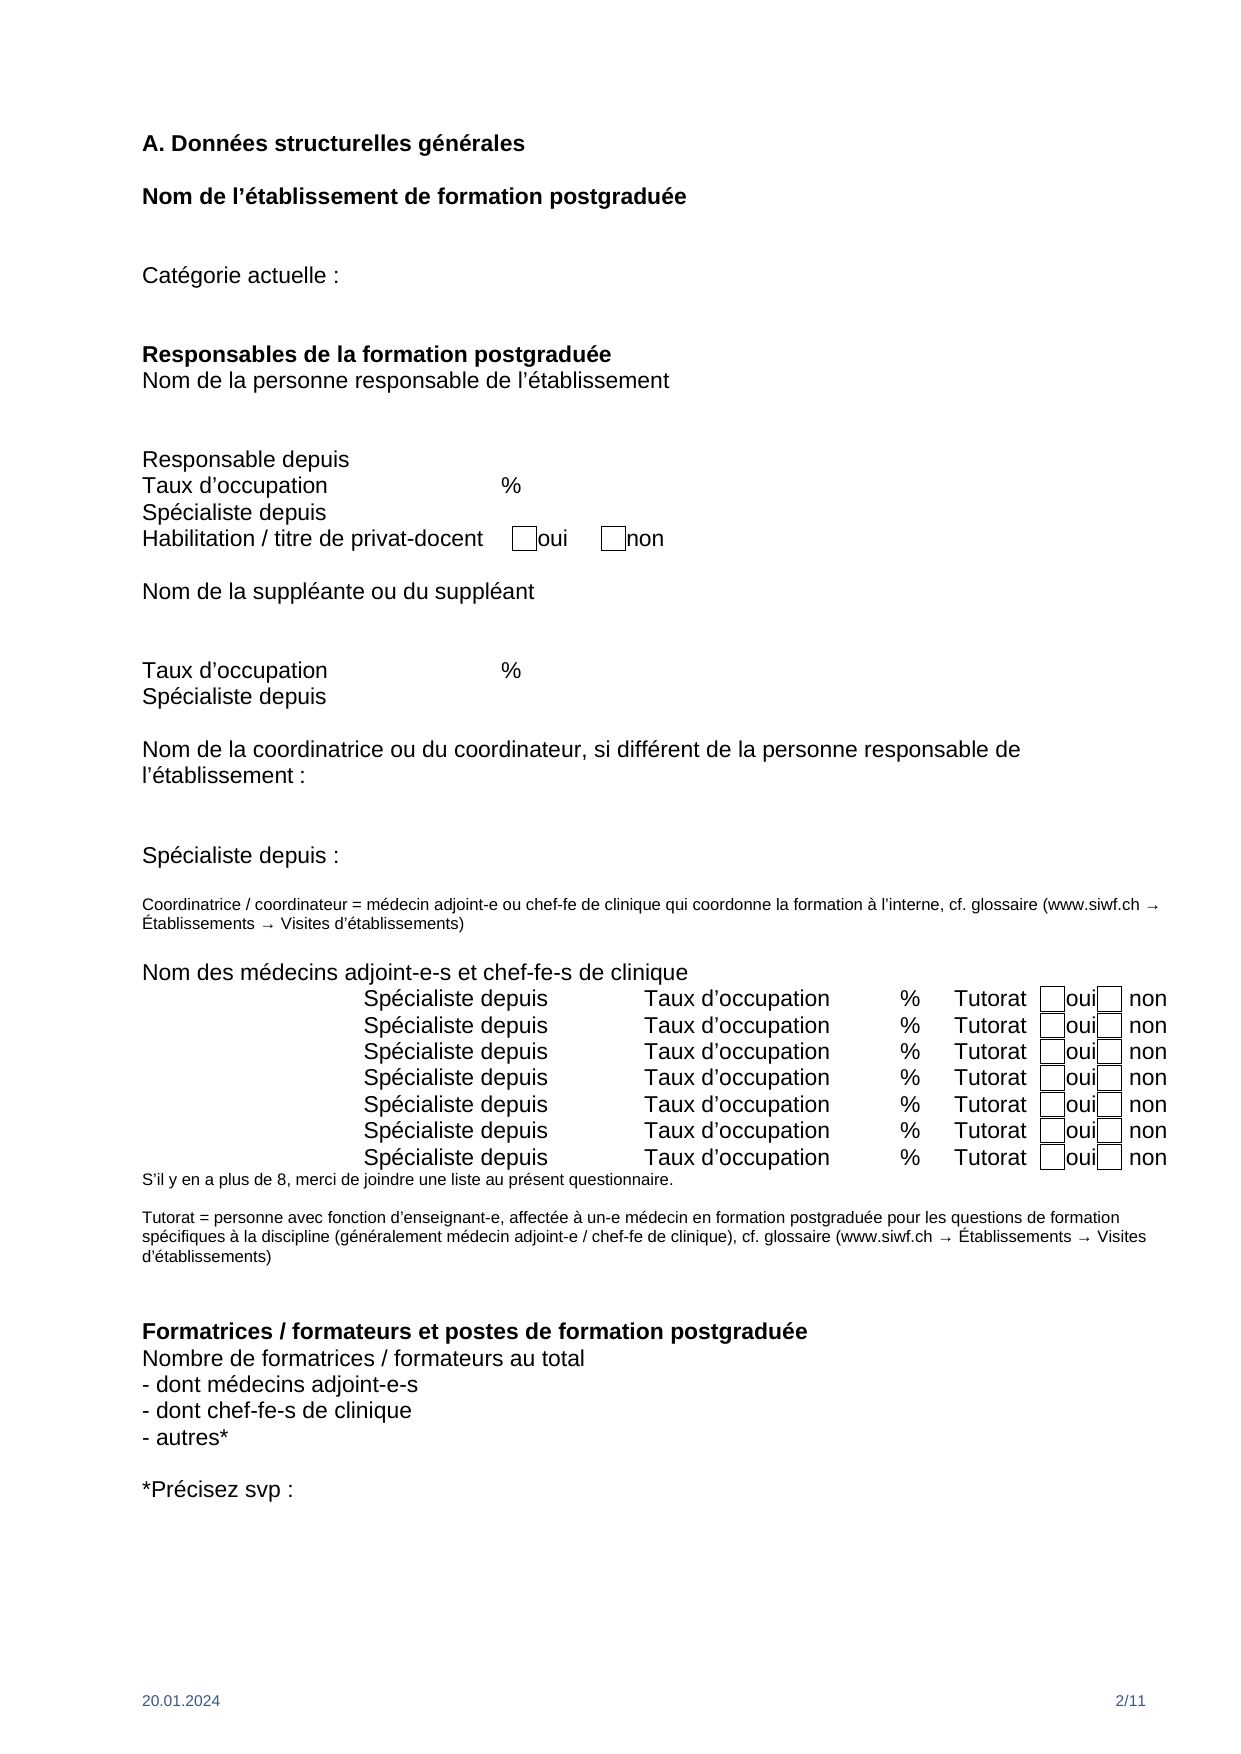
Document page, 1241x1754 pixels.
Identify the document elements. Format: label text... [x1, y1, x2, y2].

text Nombre de formatrices / formateurs au total [142, 1345, 1137, 1371]
text Nom de la suppléante ou du suppléant [142, 578, 1188, 604]
text Spécialiste depuis Taux d’occupation % Tutorat oui non [142, 1143, 1188, 1170]
text Spécialiste depuis Taux d’occupation % Tutorat oui non [142, 1012, 1188, 1038]
text Habilitation / titre de privat-docent oui non [142, 525, 1188, 552]
text Nom de la coordinatrice ou du coordinateur, si différent de la personne responsable de l’établissement : [142, 736, 1188, 789]
text Spécialiste depuis [142, 683, 1188, 710]
text Nom de la personne responsable de l’établissement [142, 367, 1188, 393]
text Tutorat = personne avec fonction d’enseignant-e, affectée à un-e médecin en formation postgraduée pour les questions de formation spécifiques à la discipline (généralement médecin adjoint-e / chef-fe de clinique), cf. glossaire (www.siwf.ch → Établissements → Visites d’établissements) [142, 1208, 1188, 1266]
text - dont médecins adjoint-e-s [142, 1371, 1137, 1397]
text A. Données structurelles générales [142, 130, 1137, 156]
text Spécialiste depuis Taux d’occupation % Tutorat oui non [142, 1038, 1188, 1064]
text Taux d’occupation % [142, 657, 1188, 683]
text - autres* [142, 1424, 1137, 1450]
text Responsable depuis [142, 446, 1188, 472]
text Nom des médecins adjoint-e-s et chef-fe-s de clinique [142, 959, 1188, 985]
text Spécialiste depuis Taux d’occupation % Tutorat oui non [142, 1064, 1188, 1091]
text Spécialiste depuis [142, 499, 1188, 525]
text Nom de l’établissement de formation postgraduée [142, 183, 1137, 209]
text S’il y en a plus de 8, merci de joindre une liste au présent questionnaire. [142, 1170, 1188, 1189]
text Coordinatrice / coordinateur = médecin adjoint-e ou chef-fe de clinique qui coordonne la formation à l’interne, cf. glossaire (www.siwf.ch → Établissements → Visites d’établissements) [142, 894, 1188, 933]
text Formatrices / formateurs et postes de formation postgraduée [142, 1318, 1137, 1345]
text - dont chef-fe-s de clinique [142, 1397, 1137, 1424]
text Spécialiste depuis : [142, 842, 1188, 868]
text Spécialiste depuis Taux d’occupation % Tutorat oui non [142, 1091, 1188, 1117]
text Spécialiste depuis Taux d’occupation % Tutorat oui non [142, 1117, 1188, 1143]
text *Précisez svp : [142, 1476, 1137, 1503]
text Spécialiste depuis Taux d’occupation % Tutorat oui non [142, 985, 1188, 1012]
text Catégorie actuelle : [142, 262, 1188, 288]
text Responsables de la formation postgraduée [142, 341, 1188, 367]
text Taux d’occupation % [142, 472, 1188, 499]
